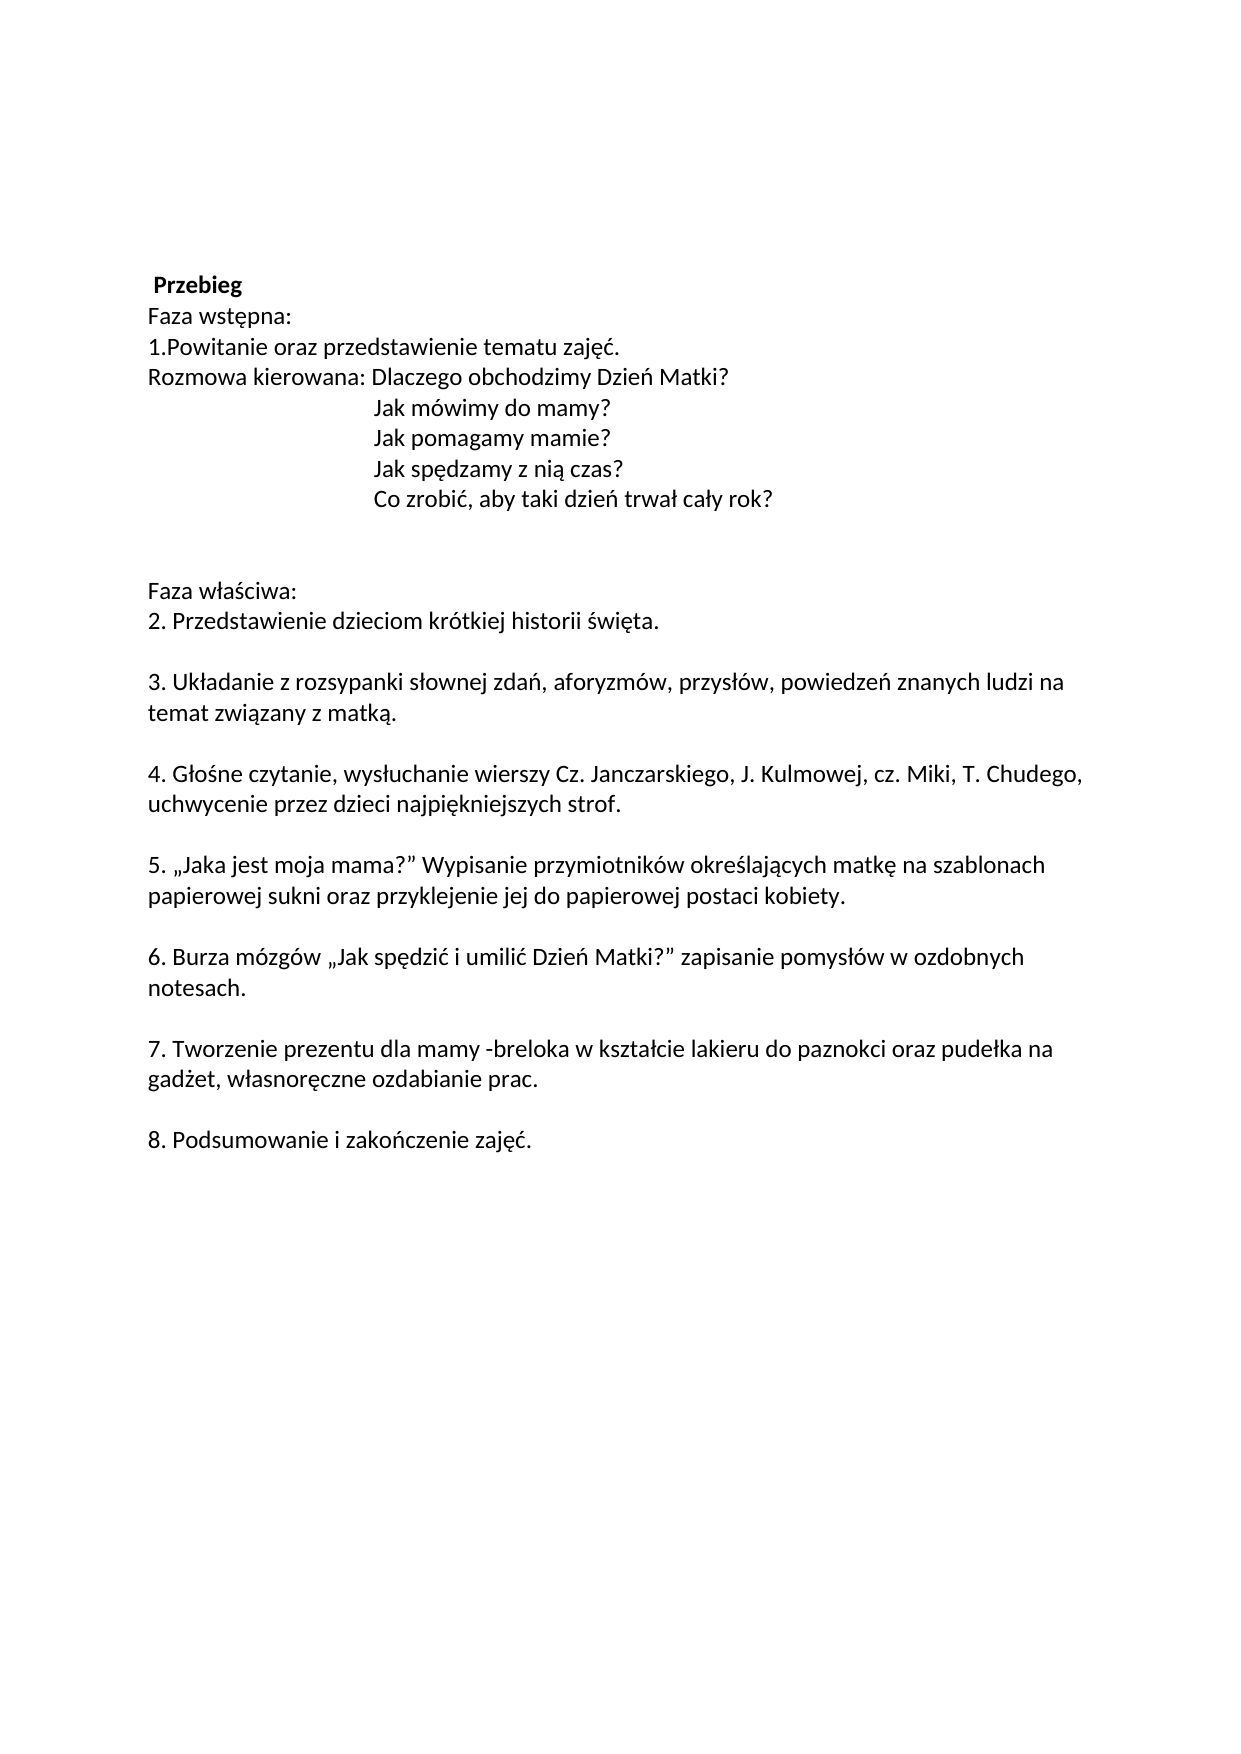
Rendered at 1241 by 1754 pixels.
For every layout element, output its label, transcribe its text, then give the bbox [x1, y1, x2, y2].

text Przebieg [148, 270, 1093, 300]
text Co zrobić, aby taki dzień trwał cały rok? [148, 483, 1093, 514]
text Faza wstępna: [148, 300, 1093, 331]
text Jak mówimy do mamy? [148, 392, 1093, 422]
text Jak pomagamy mamie? [148, 422, 1093, 453]
text 7. Tworzenie prezentu dla mamy -breloka w kształcie lakieru do paznokci oraz pudełka na gadżet, własnoręczne ozdabianie prac. [148, 1033, 1093, 1094]
text 1.Powitanie oraz przedstawienie tematu zajęć. [148, 331, 1093, 361]
text Jak spędzamy z nią czas? [148, 453, 1093, 483]
text 2. Przedstawienie dzieciom krótkiej historii święta. [148, 605, 1093, 636]
text 5. „Jaka jest moja mama?” Wypisanie przymiotników określających matkę na szablonach papierowej sukni oraz przyklejenie jej do papierowej postaci kobiety. [148, 849, 1093, 911]
text Rozmowa kierowana: Dlaczego obchodzimy Dzień Matki? [148, 361, 1093, 392]
text 4. Głośne czytanie, wysłuchanie wierszy Cz. Janczarskiego, J. Kulmowej, cz. Miki, T. Chudego, uchwycenie przez dzieci najpiękniejszych strof. [148, 758, 1093, 819]
text Faza właściwa: [148, 575, 1093, 605]
text 8. Podsumowanie i zakończenie zajęć. [148, 1124, 1093, 1155]
text 6. Burza mózgów „Jak spędzić i umilić Dzień Matki?” zapisanie pomysłów w ozdobnych notesach. [148, 941, 1093, 1002]
text 3. Układanie z rozsypanki słownej zdań, aforyzmów, przysłów, powiedzeń znanych ludzi na temat związany z matką. [148, 666, 1093, 727]
